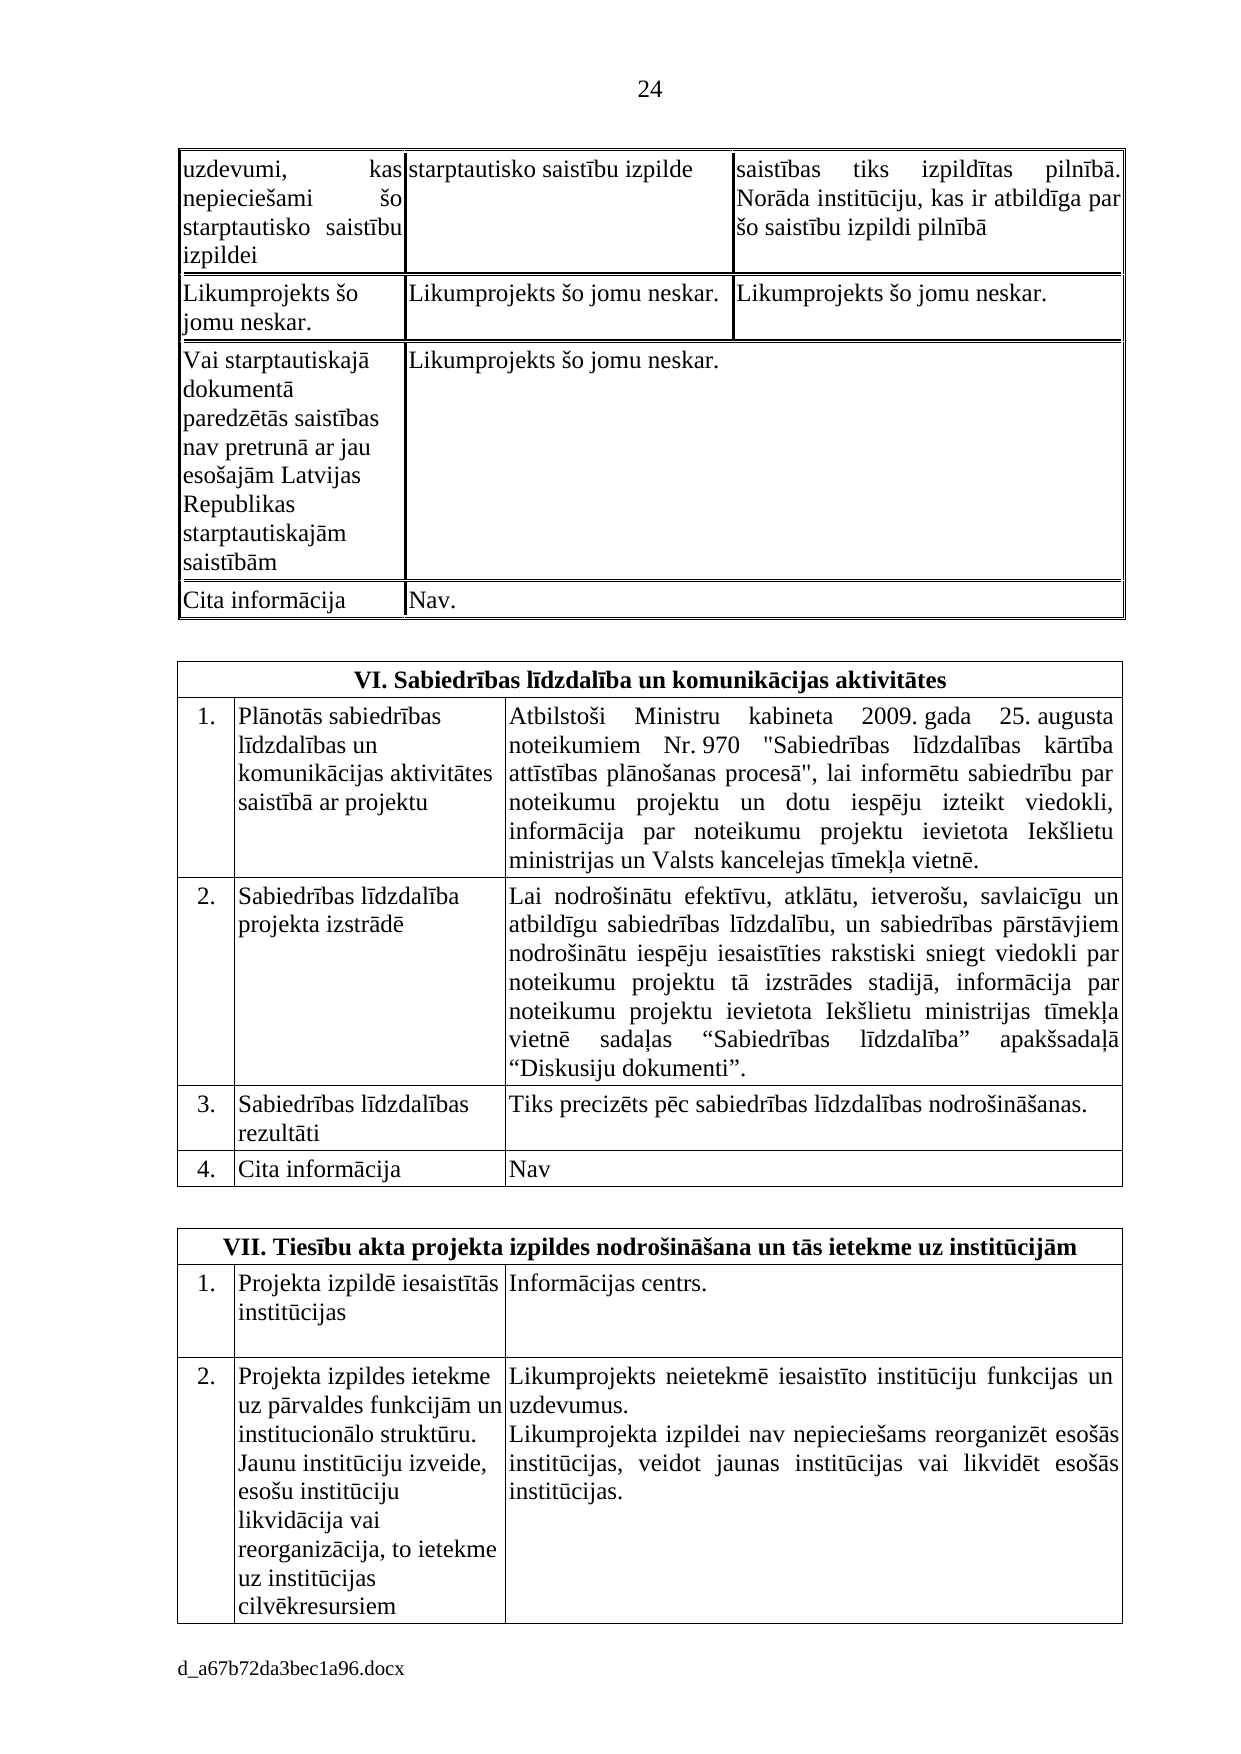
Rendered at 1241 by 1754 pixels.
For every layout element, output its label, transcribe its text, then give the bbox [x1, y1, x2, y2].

table_cell Projekta izpildes ietekme uz pārvaldes funkcijām un institucionālo struktūru. Jaunu institūciju izveide, esošu institūciju likvidācija vai reorganizācija, to ietekme uz institūcijas cilvēkresursiem [235, 1358, 505, 1623]
table_cell Likumprojekts neietekmē iesaistīto institūciju funkcijas un uzdevumus. Likumprojekta izpildei nav nepieciešams reorganizēt esošās institūcijas, veidot jaunas institūcijas vai likvidēt esošās institūcijas. [506, 1358, 1122, 1623]
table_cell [180, 149, 405, 272]
table_cell Nav [506, 1151, 1122, 1186]
table_cell Cita informācija [180, 579, 405, 617]
table_cell 3. [178, 1086, 234, 1150]
table_cell Plānotās sabiedrības līdzdalības un komunikācijas aktivitātes saistībā ar projektu [235, 698, 505, 877]
table_cell Informācijas centrs. [506, 1265, 1122, 1357]
table_header VI. Sabiedrības līdzdalība un komunikācijas aktivitātes [178, 662, 1122, 697]
table_cell Sabiedrības līdzdalība projekta izstrādē [235, 878, 505, 1085]
table_header VII. Tiesību akta projekta izpildes nodrošināšana un tās ietekme uz institūcijām [178, 1229, 1122, 1264]
table_cell Vai starptautiskajā dokumentā paredzētās saistības nav pretrunā ar jau esošajām Latvijas Republikas starptautiskajām saistībām [181, 339, 404, 579]
table_cell Cita informācija [235, 1151, 505, 1186]
table_cell Atbilstoši Ministru kabineta 2009. gada 25. augusta noteikumiem Nr. 970 "Sabiedrības līdzdalības kārtība attīstības plānošanas procesā", lai informētu sabiedrību par noteikumu projektu un dotu iespēju izteikt viedokli, informācija par noteikumu projektu ievietota Iekšlietu ministrijas un Valsts kancelejas tīmekļa vietnē. [506, 698, 1122, 877]
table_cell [733, 151, 1123, 272]
table_cell Likumprojekts šo jomu neskar. [407, 339, 1123, 579]
table_cell Tiks precizēts pēc sabiedrības līdzdalības nodrošināšanas. [506, 1086, 1122, 1150]
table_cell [405, 149, 733, 272]
table_cell Nav. [405, 579, 1124, 617]
table_cell 4. [178, 1151, 234, 1186]
table_cell Lai nodrošinātu efektīvu, atklātu, ietverošu, savlaicīgu un atbildīgu sabiedrības līdzdalību, un sabiedrības pārstāvjiem nodrošinātu iespēju iesaistīties rakstiski sniegt viedokli par noteikumu projektu tā izstrādes stadijā, informācija par noteikumu projektu ievietota Iekšlietu ministrijas tīmekļa vietnē sadaļas “Sabiedrības līdzdalība” apakšsadaļā “Diskusiju dokumenti”. [506, 878, 1122, 1085]
table_cell Likumprojekts šo jomu neskar. [735, 272, 1123, 339]
table_cell Projekta izpildē iesaistītās institūcijas [235, 1265, 505, 1357]
table_cell Likumprojekts šo jomu neskar. [181, 272, 404, 339]
table_cell 2. [178, 878, 234, 1085]
table_cell Likumprojekts šo jomu neskar. [407, 276, 732, 339]
table_cell Sabiedrības līdzdalības rezultāti [235, 1086, 505, 1150]
table_cell 1. [178, 1265, 234, 1357]
table_cell 1. [178, 698, 234, 877]
table_cell 2. [178, 1358, 234, 1623]
